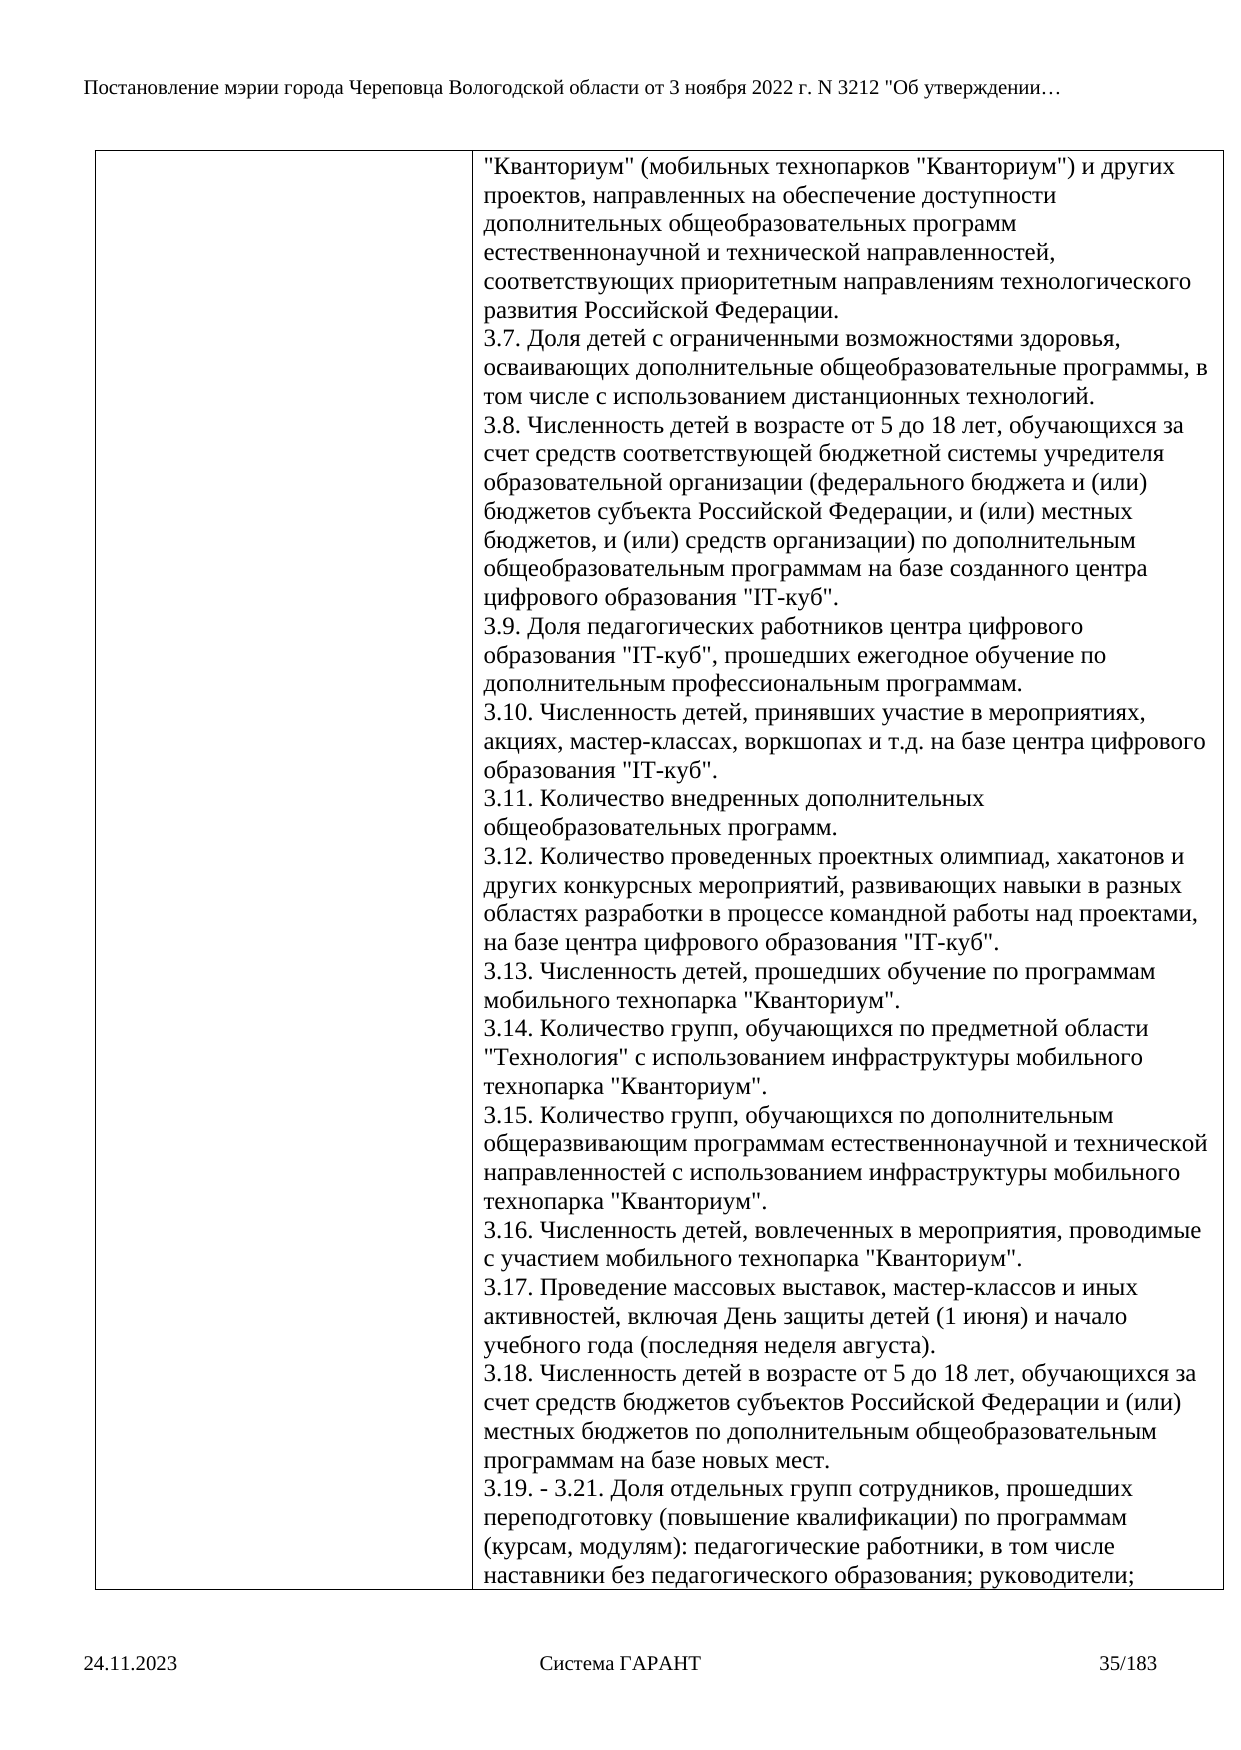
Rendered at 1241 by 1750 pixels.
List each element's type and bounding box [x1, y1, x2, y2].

table_cell [96, 151, 472, 1588]
table_cell [473, 151, 1223, 1588]
